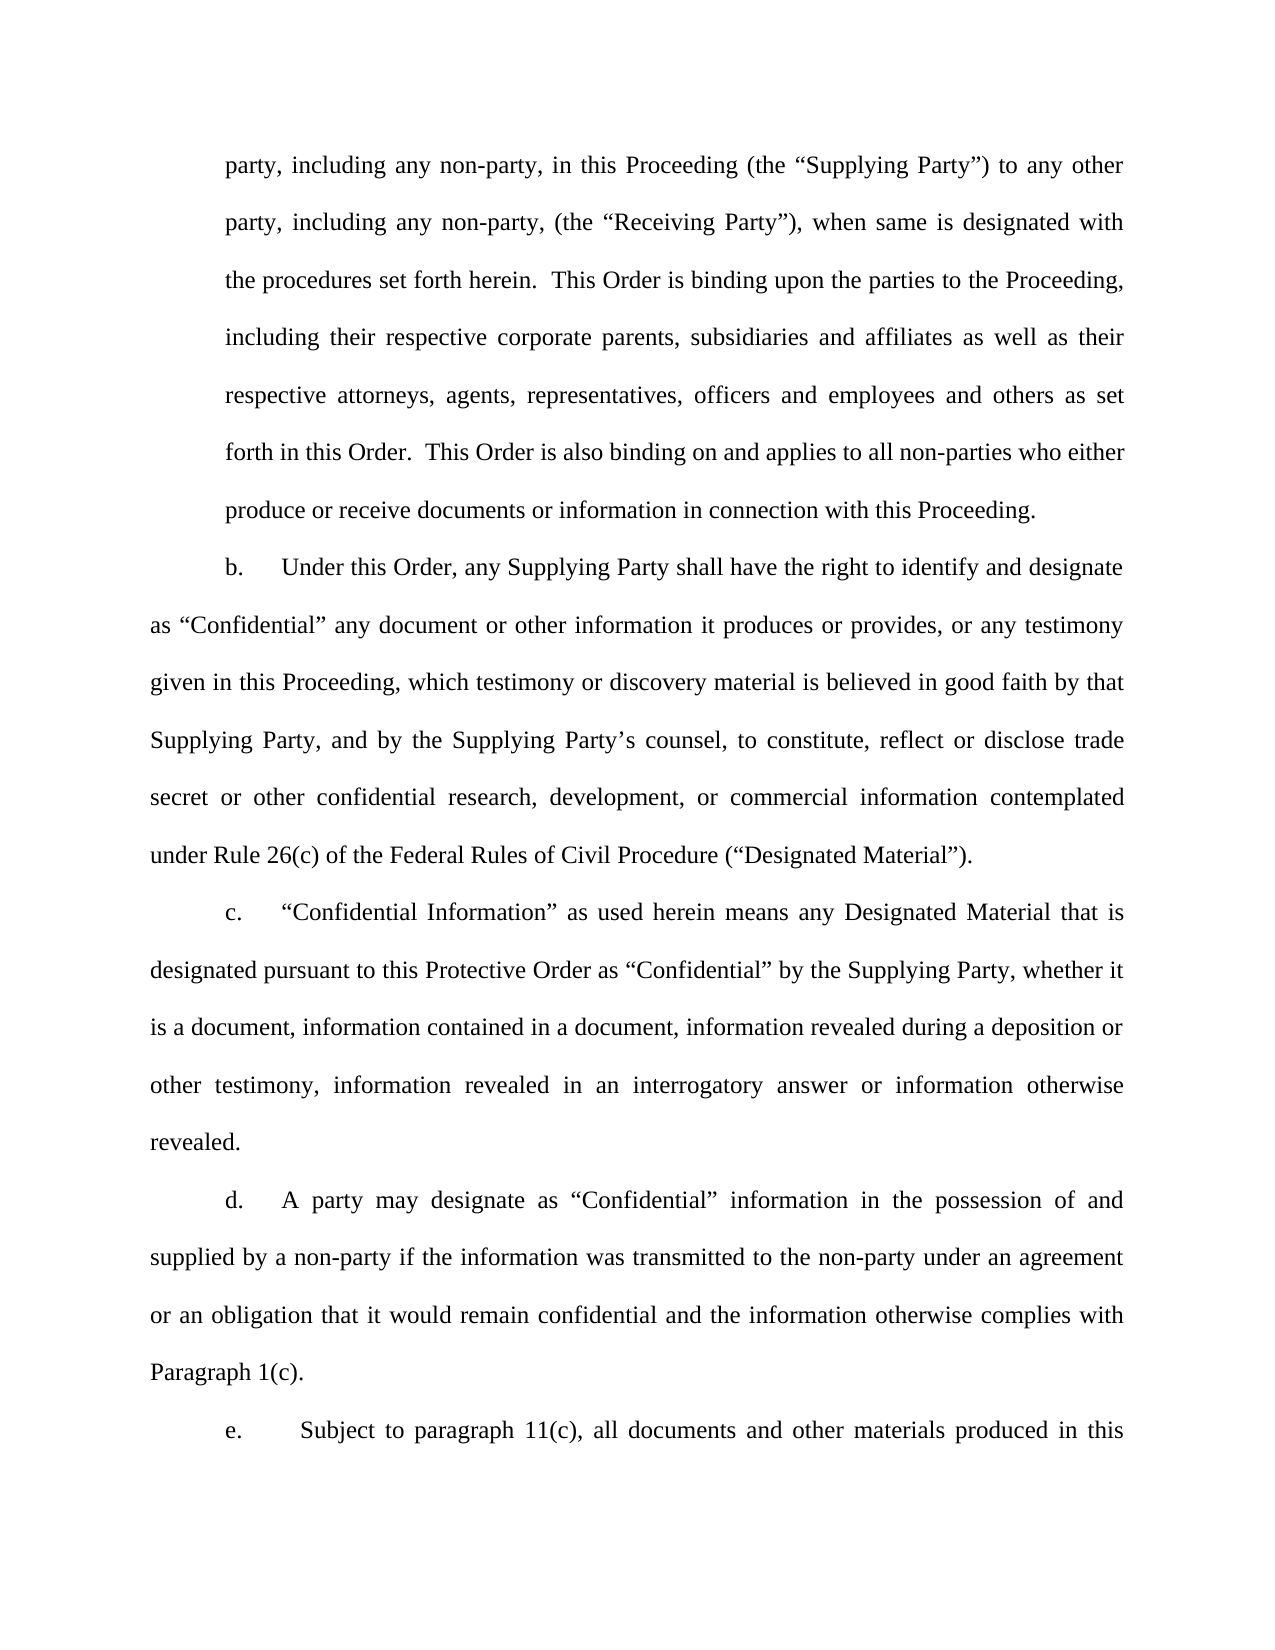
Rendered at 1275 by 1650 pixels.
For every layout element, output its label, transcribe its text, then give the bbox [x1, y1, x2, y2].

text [150, 1415, 1125, 1444]
text c. “Confidential Information” as used herein means any Designated Material that is designated pursuant to this Protective Order as “Confidential” by the Supplying Party, whether it is a document, information contained in a document, information revealed during a deposition or other testimony, information revealed in an interrogatory answer or information otherwise revealed. [150, 897, 1125, 1156]
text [225, 150, 1125, 524]
text b. Under this Order, any Supplying Party shall have the right to identify and designate as “Confidential” any document or other information it produces or provides, or any testimony given in this Proceeding, which testimony or discovery material is believed in good faith by that Supplying Party, and by the Supplying Party’s counsel, to constitute, reflect or disclose trade secret or other confidential research, development, or commercial information contemplated under Rule 26(c) of the Federal Rules of Civil Procedure (“Designated Material”). [150, 552, 1125, 869]
text d. A party may designate as “Confidential” information in the possession of and supplied by a non-party if the information was transmitted to the non-party under an agreement or an obligation that it would remain confidential and the information otherwise complies with Paragraph 1(c). [150, 1185, 1125, 1386]
